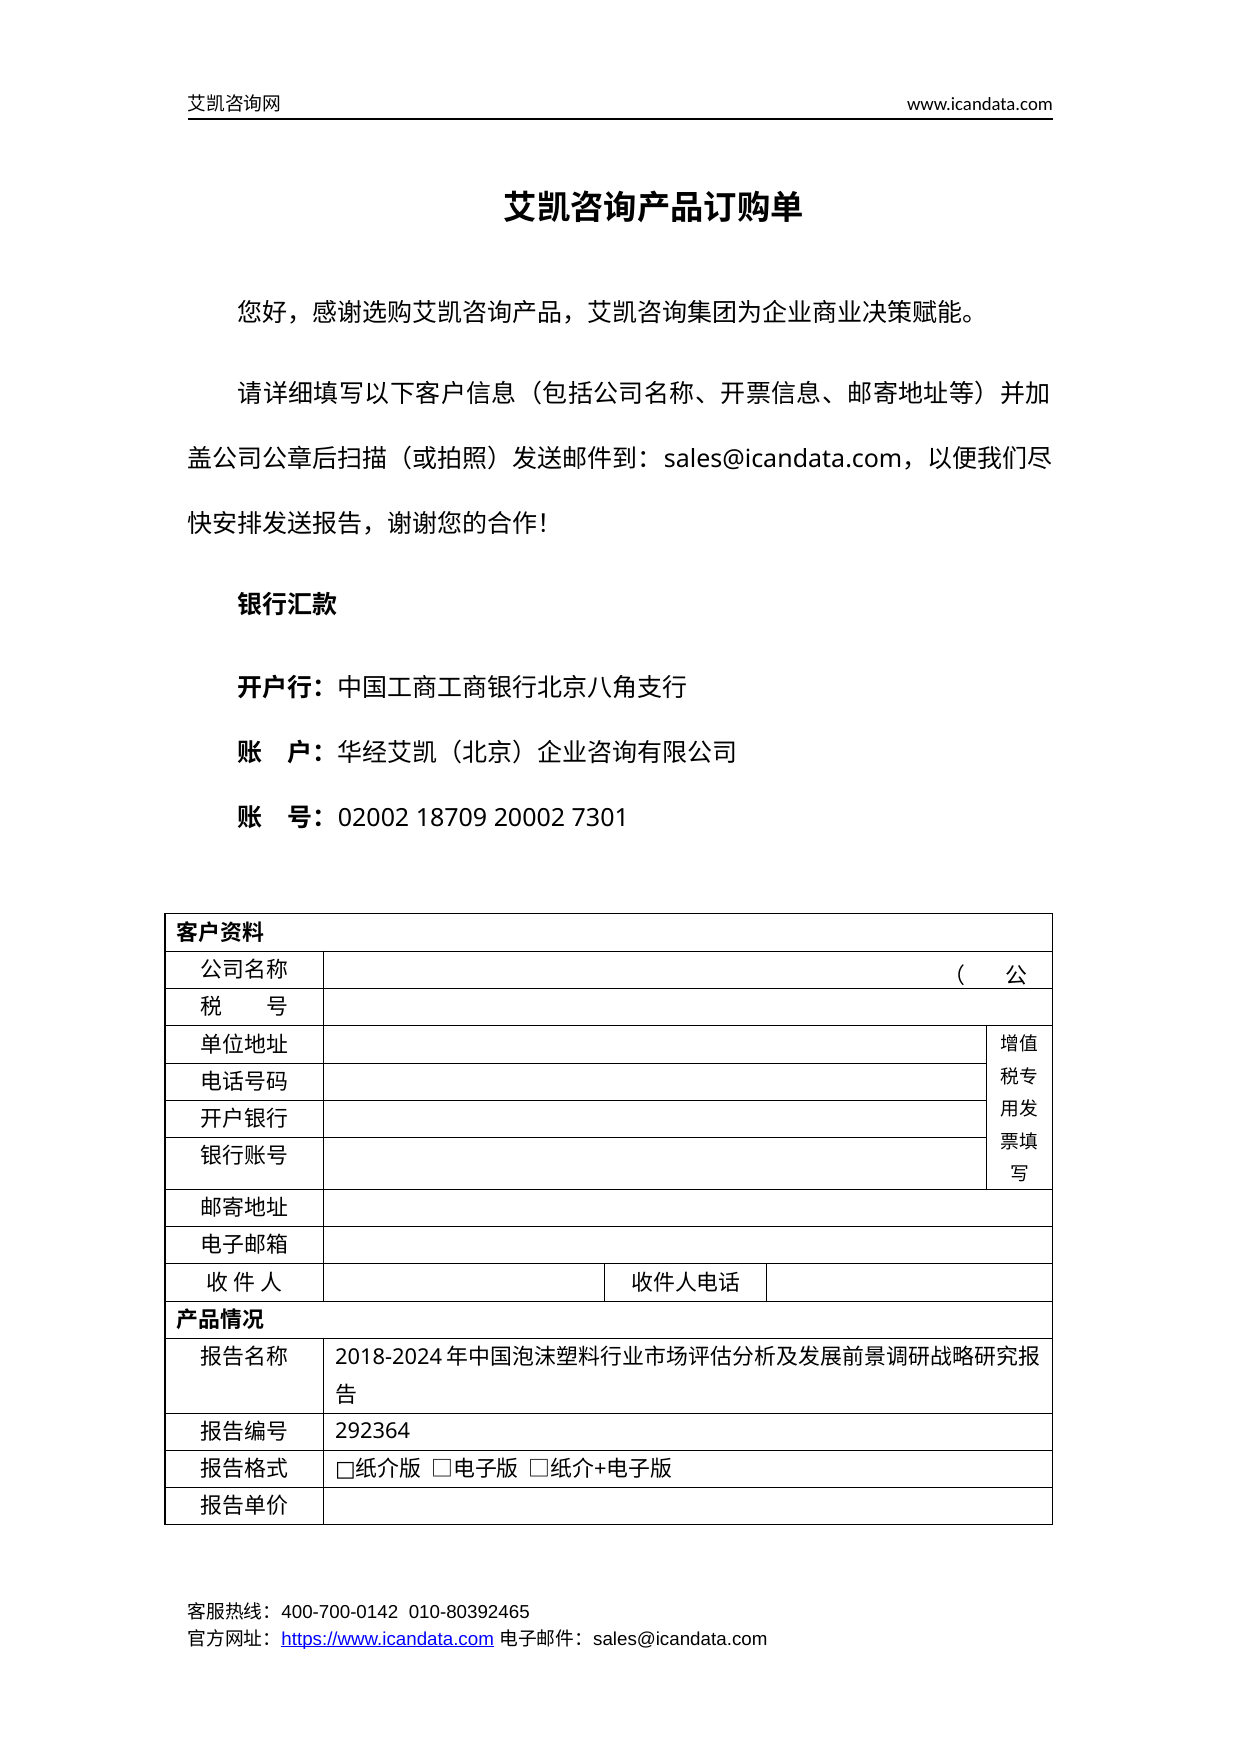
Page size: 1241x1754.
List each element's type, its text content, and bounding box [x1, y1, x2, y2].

table_cell 公司名称 [166, 952, 323, 988]
text 银行汇款 [187, 570, 1053, 635]
table_cell [767, 1264, 1052, 1301]
table_cell 银行账号 [166, 1138, 323, 1189]
table_cell [324, 1064, 986, 1100]
table_cell 邮寄地址 [166, 1190, 323, 1226]
table_cell 292364 [324, 1414, 1052, 1450]
text 艾凯咨询产品订购单 [187, 172, 1053, 237]
table_cell [324, 1488, 1052, 1524]
table_cell 报告编号 [166, 1414, 323, 1450]
table_cell 单位地址 [166, 1026, 323, 1062]
table_cell 报告格式 [166, 1451, 323, 1487]
table_cell [324, 1026, 986, 1062]
table_cell [324, 1190, 1052, 1226]
table_cell 产品情况 [166, 1302, 1052, 1338]
text 请详细填写以下客户信息（包括公司名称、开票信息、邮寄地址等）并加盖公司公章后扫描（或拍照）发送邮件到：sales@icandata.com，以便我们尽快安排发送报告，谢谢您的合作！ [187, 359, 1053, 554]
table_cell 2018-2024年中国泡沫塑料行业市场评估分析及发展前景调研战略研究报告 [324, 1339, 1052, 1412]
table_cell [324, 1138, 986, 1189]
table_cell 报告名称 [166, 1339, 323, 1412]
table_cell 电子邮箱 [166, 1227, 323, 1263]
table_cell 开户银行 [166, 1101, 323, 1137]
table_cell 收 件 人 [166, 1264, 323, 1301]
table_cell 增值税专用发票填写 [987, 1026, 1052, 1189]
text 账 号：02002 18709 20002 7301 [187, 783, 1053, 848]
text 账 户：华经艾凯（北京）企业咨询有限公司 [187, 718, 1053, 783]
text 您好，感谢选购艾凯咨询产品，艾凯咨询集团为企业商业决策赋能。 [187, 278, 1053, 343]
table_cell 报告单价 [166, 1488, 323, 1524]
table_cell [324, 1264, 604, 1301]
table_header 客户资料 [166, 914, 1052, 951]
table_cell [324, 989, 1052, 1025]
table_cell 电话号码 [166, 1064, 323, 1100]
table_cell [324, 1227, 1052, 1263]
table_cell [324, 1101, 986, 1137]
table_cell □纸介版 □电子版 □纸介+电子版 [324, 1451, 1052, 1487]
table_cell 收件人电话 [605, 1264, 766, 1301]
table_cell [324, 952, 1052, 988]
table_cell 税 号 [166, 989, 323, 1025]
text 开户行：中国工商工商银行北京八角支行 [187, 653, 1053, 718]
